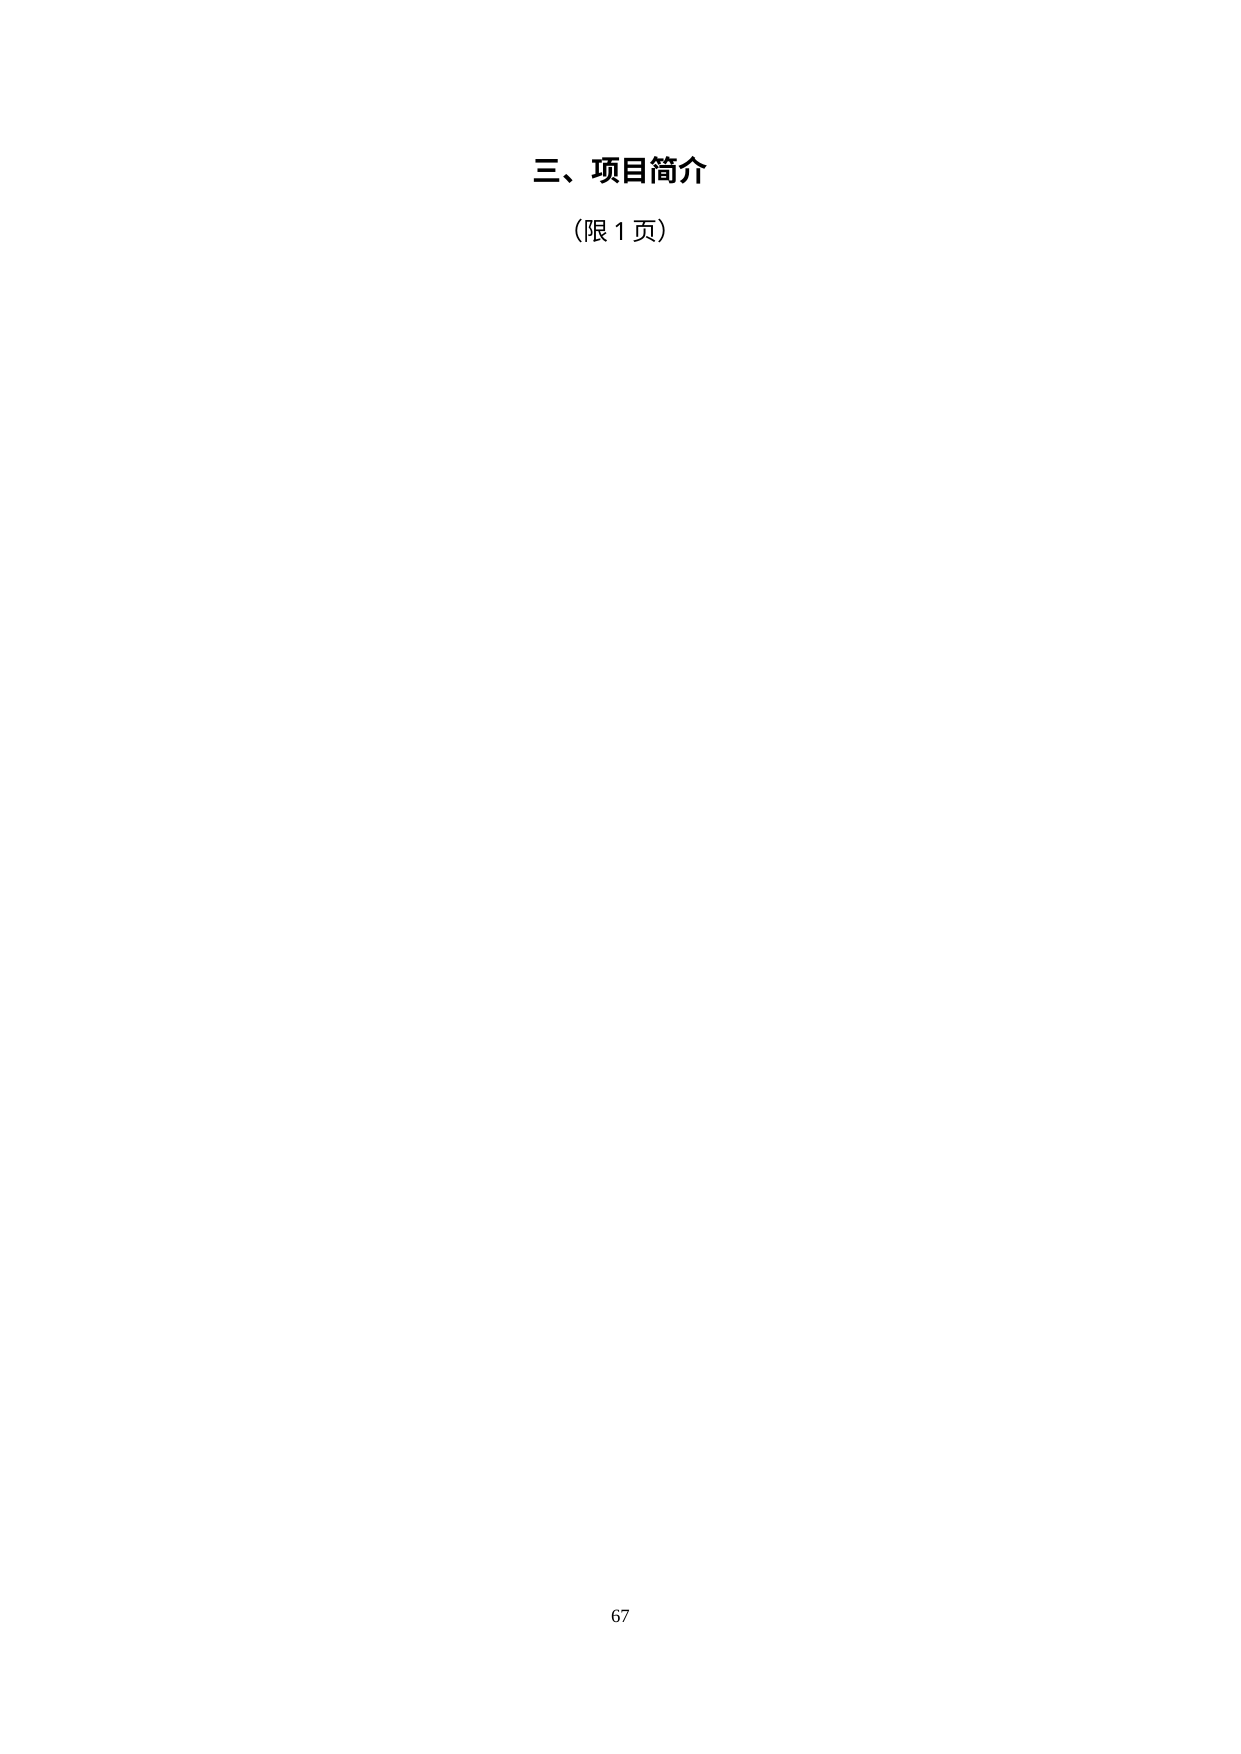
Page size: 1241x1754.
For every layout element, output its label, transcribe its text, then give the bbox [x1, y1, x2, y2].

text 三、项目简介 [165, 148, 1075, 190]
text （限1页） [165, 211, 1075, 247]
